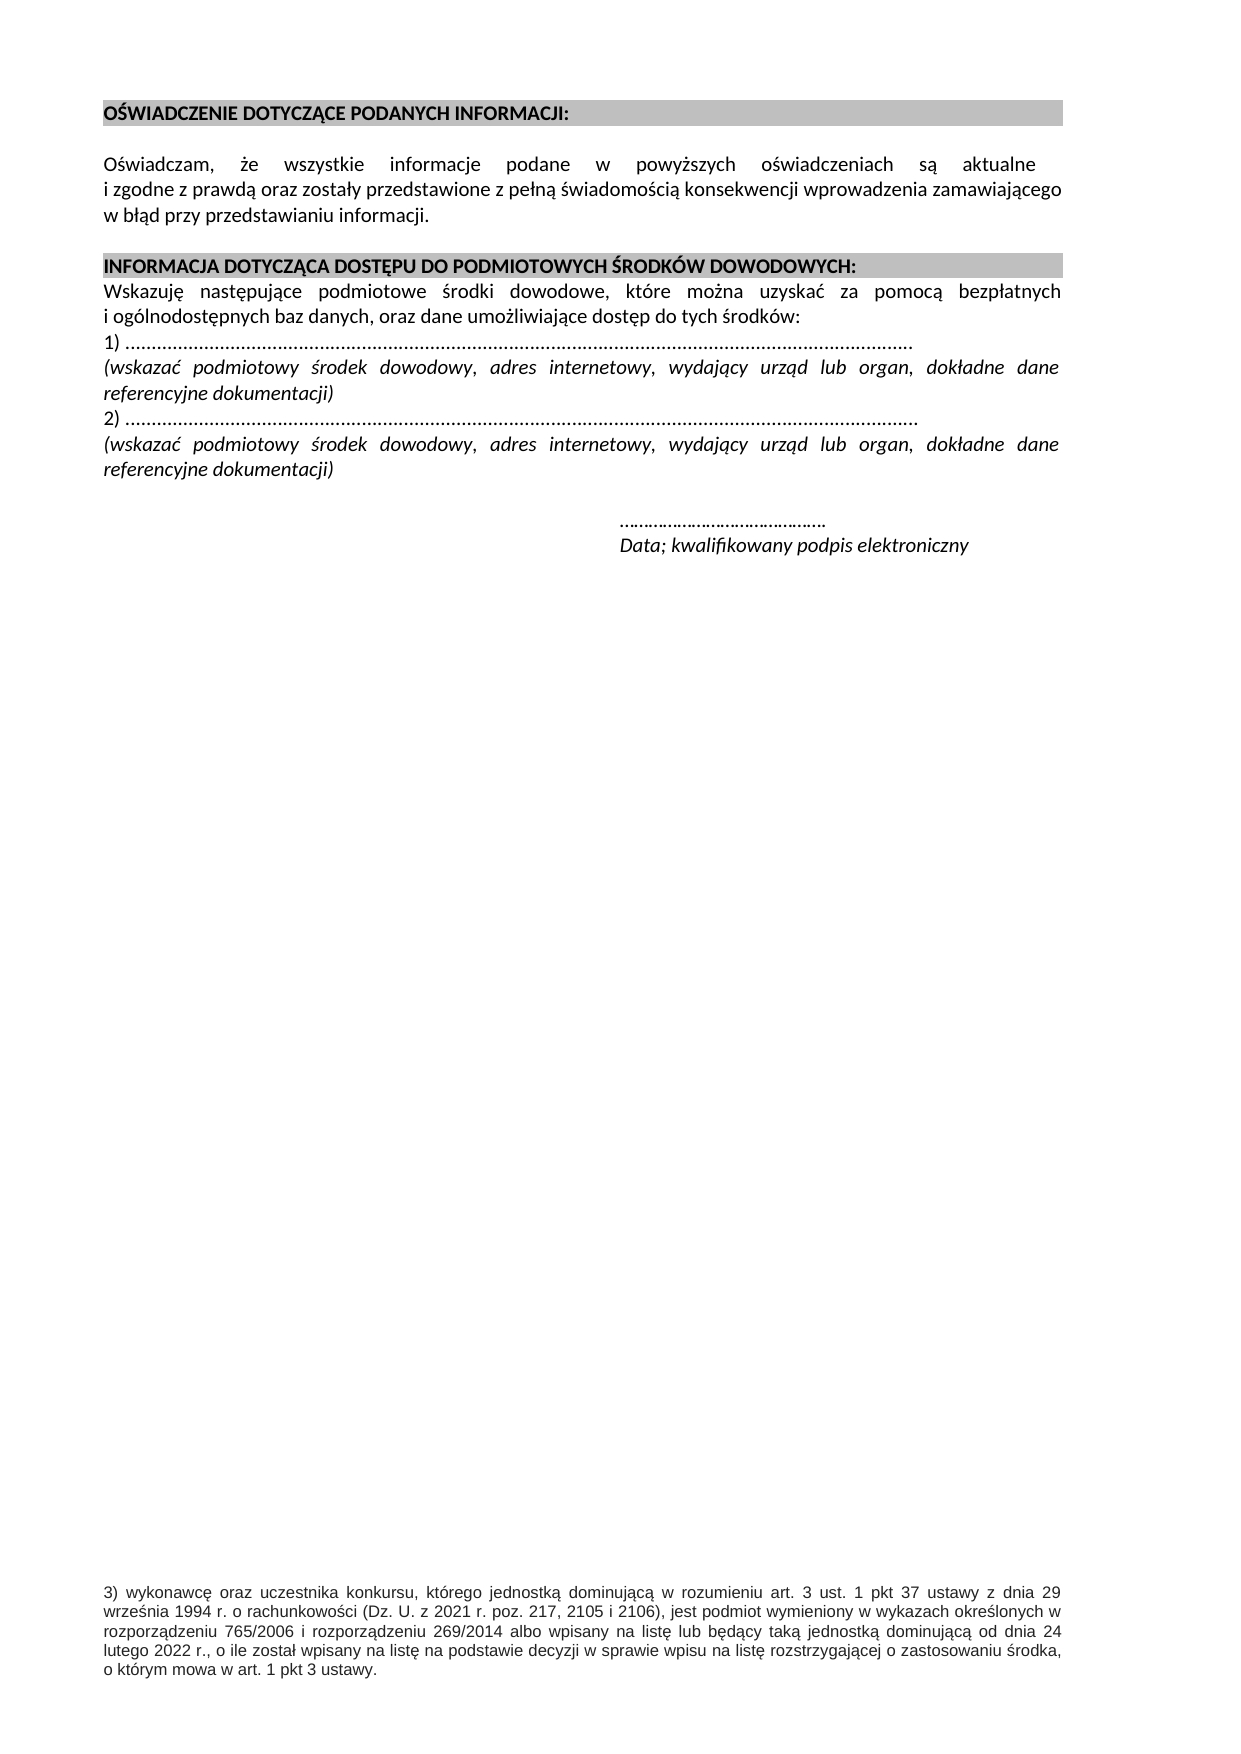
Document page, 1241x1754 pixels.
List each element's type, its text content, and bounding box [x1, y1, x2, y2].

text Oświadczam, że wszystkie informacje podane w powyższych oświadczeniach są aktualne i zgodne z prawdą oraz zostały przedstawione z pełną świadomością konsekwencji wprowadzenia zamawiającego w błąd przy przedstawianiu informacji. [103, 151, 1063, 227]
text 1) ...................................................................................................................................................... [103, 329, 1063, 354]
text (wskazać podmiotowy środek dowodowy, adres internetowy, wydający urząd lub organ, dokładne dane referencyjne dokumentacji) [103, 354, 1063, 405]
text Wskazuję następujące podmiotowe środki dowodowe, które można uzyskać za pomocą bezpłatnych i ogólnodostępnych baz danych, oraz dane umożliwiające dostęp do tych środków: [103, 278, 1063, 329]
text Data; kwalifikowany podpis elektroniczny [103, 532, 1063, 558]
text ……………………………………. [103, 507, 1063, 532]
text OŚWIADCZENIE DOTYCZĄCE PODANYCH INFORMACJI: [103, 100, 1063, 126]
text (wskazać podmiotowy środek dowodowy, adres internetowy, wydający urząd lub organ, dokładne dane referencyjne dokumentacji) [103, 431, 1063, 482]
text INFORMACJA DOTYCZĄCA DOSTĘPU DO PODMIOTOWYCH ŚRODKÓW DOWODOWYCH: [103, 253, 1063, 278]
text 2) ....................................................................................................................................................... [103, 405, 1063, 431]
